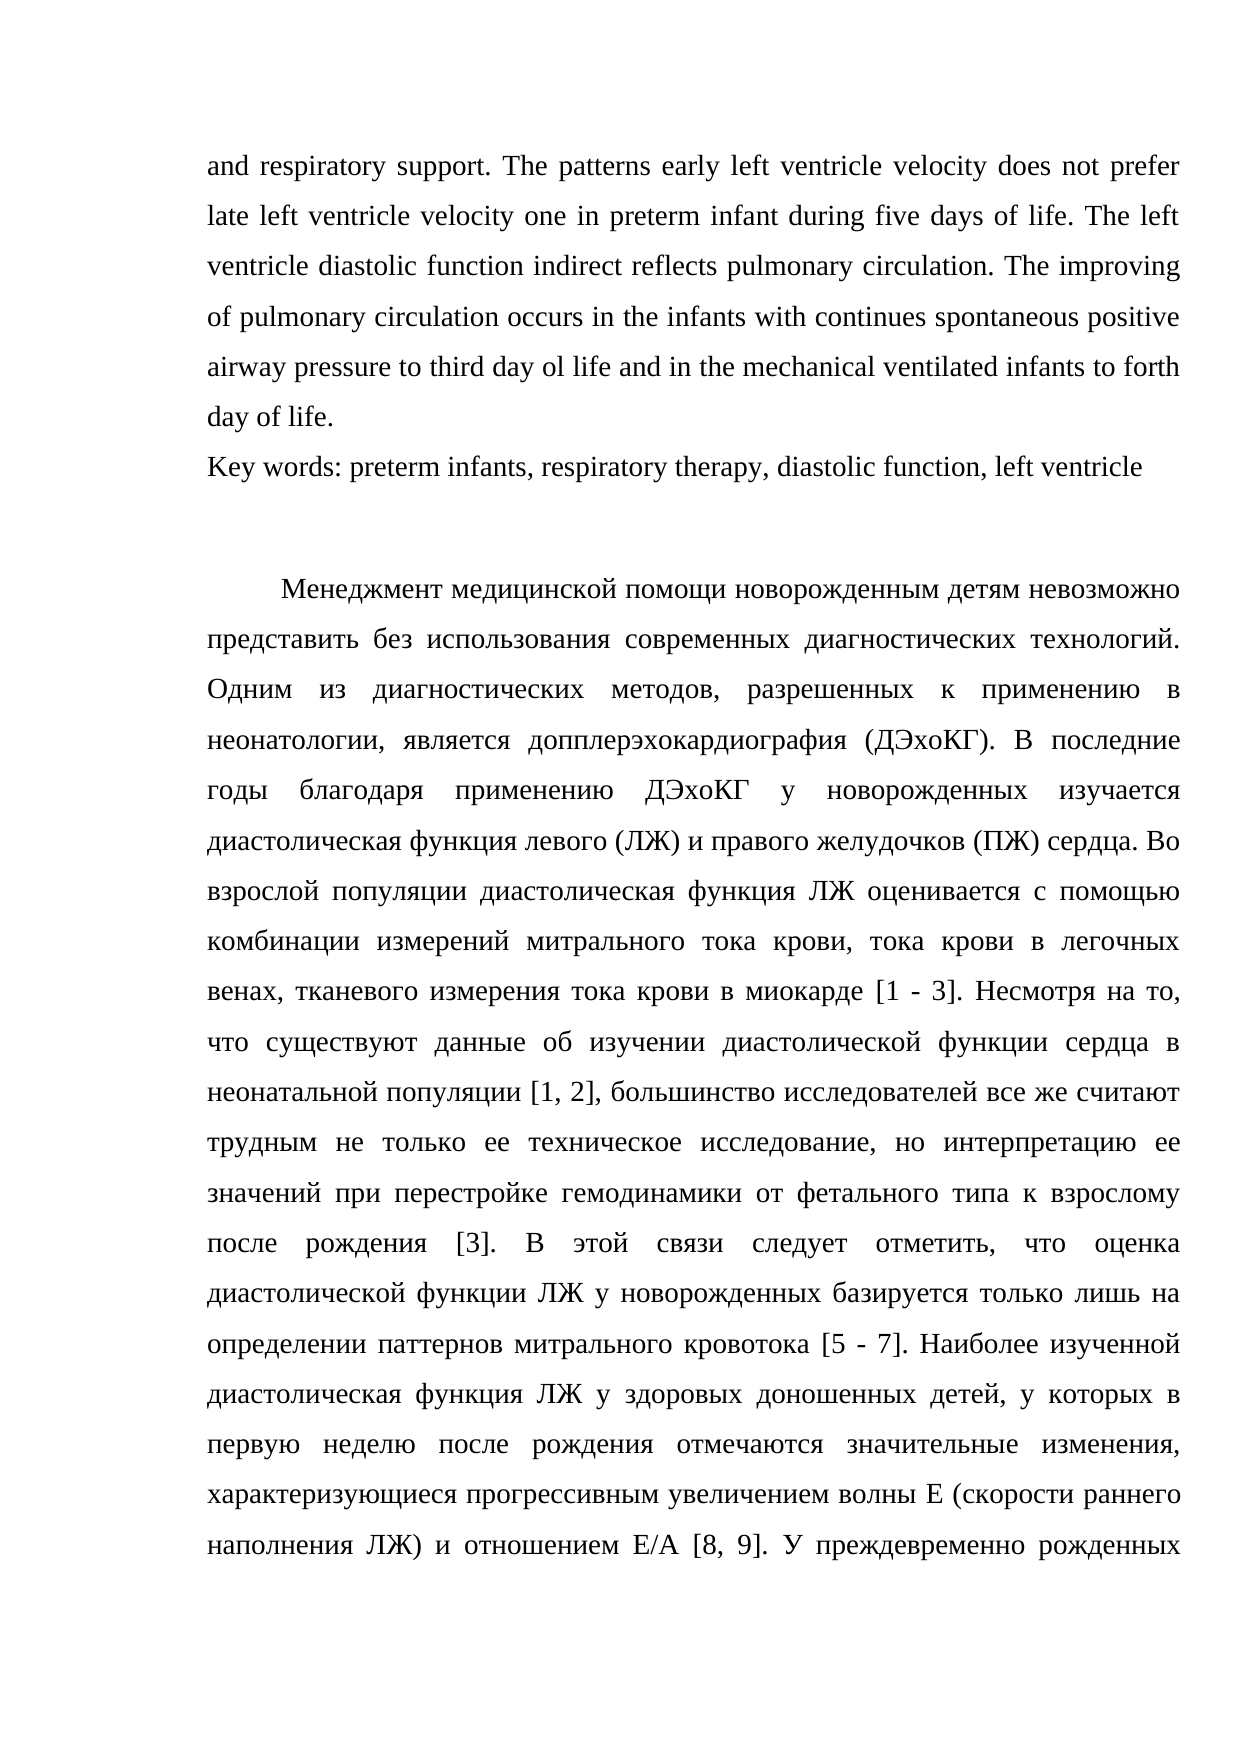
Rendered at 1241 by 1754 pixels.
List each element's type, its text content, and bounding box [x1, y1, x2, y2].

text Key words: preterm infants, respiratory therapy, diastolic function, left ventricle [207, 449, 1181, 483]
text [207, 148, 1181, 433]
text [207, 571, 1181, 1561]
